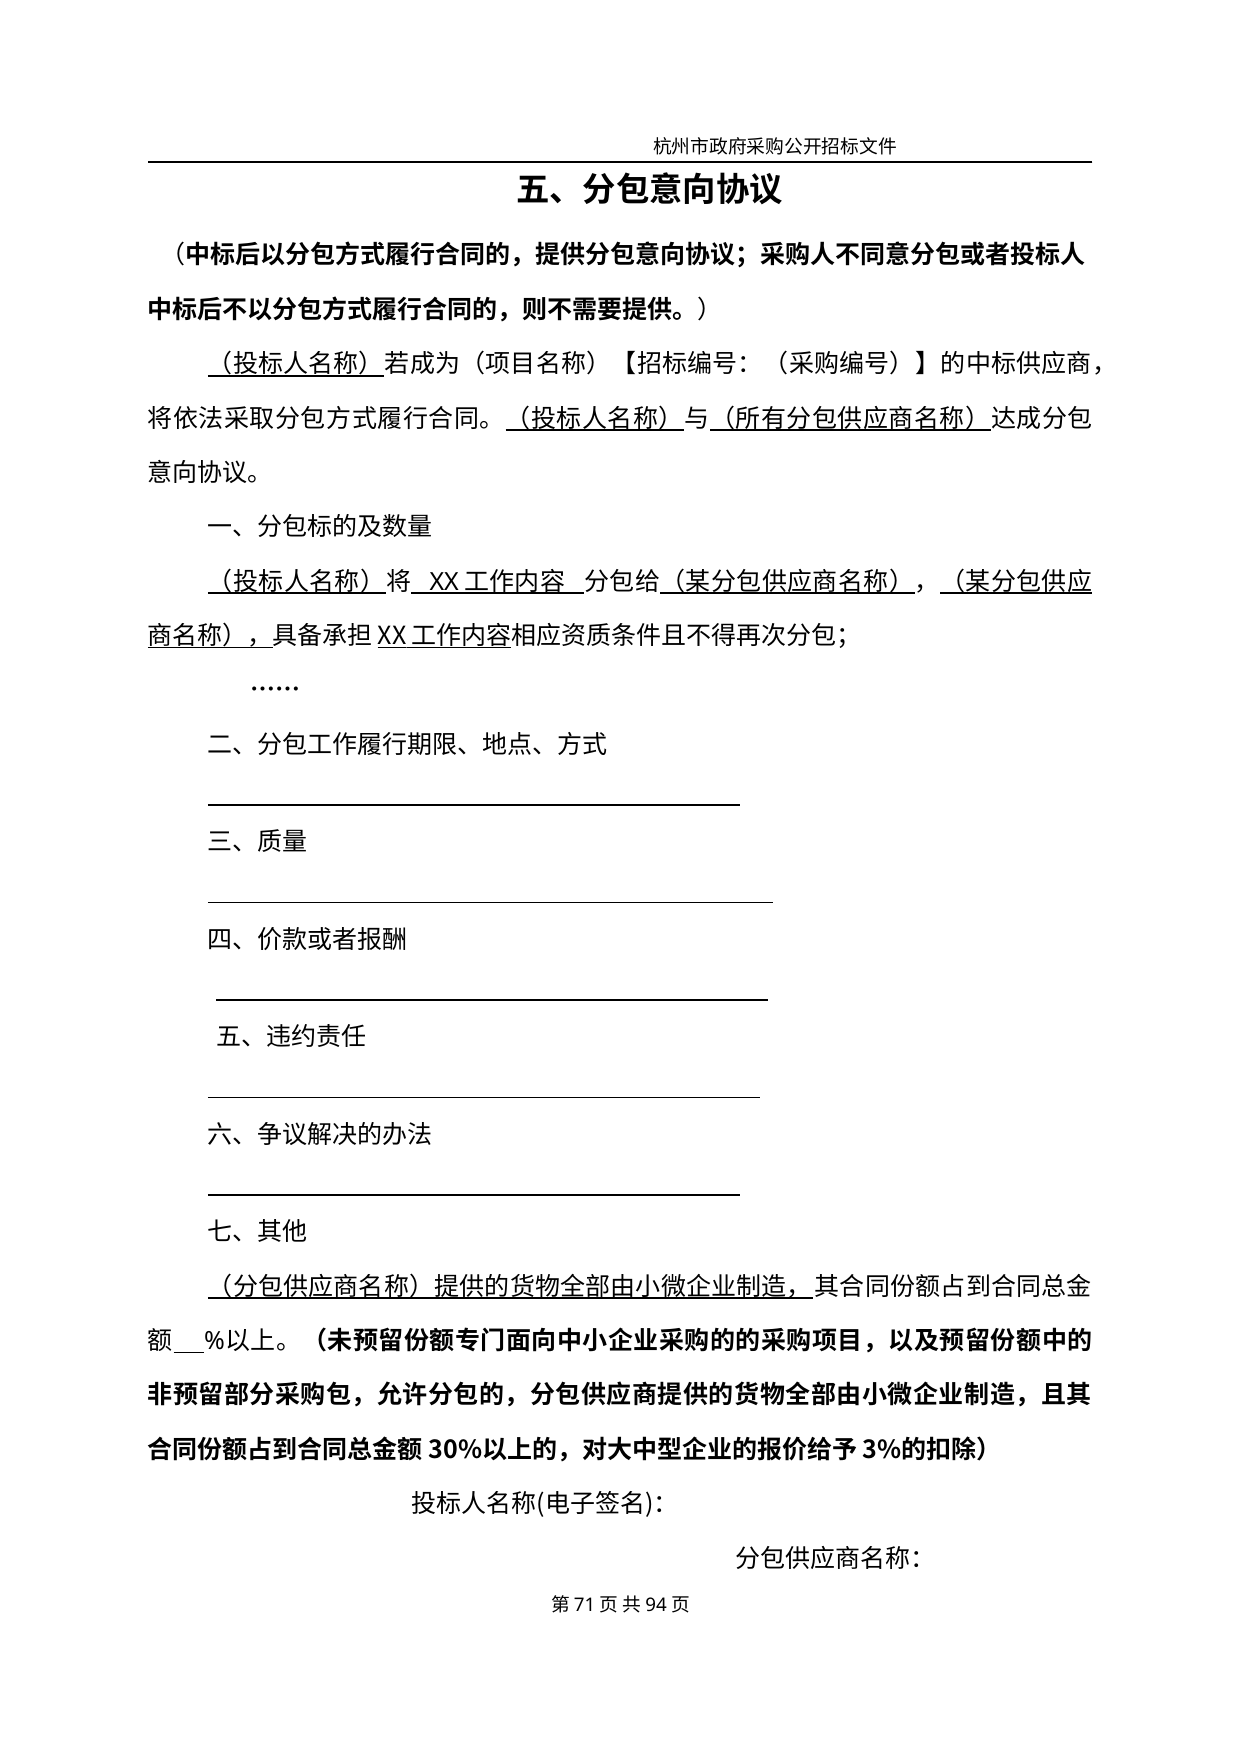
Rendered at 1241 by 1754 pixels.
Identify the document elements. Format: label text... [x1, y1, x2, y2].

text 五、分包意向协议 [148, 163, 1042, 211]
text （投标人名称）若成为（项目名称）【招标编号：（采购编号）】的中标供应商，将依法采取分包方式履行合同。（投标人名称）与（所有分包供应商名称）达成分包意向协议。 [148, 344, 1092, 489]
text （分包供应商名称）提供的货物全部由小微企业制造，其合同份额占到合同总金额 %以上。（未预留份额专门面向中小企业采购的的采购项目，以及预留份额中的非预留部分采购包，允许分包的，分包供应商提供的货物全部由小微企业制造，且其合同份额占到合同总金额 30%以上的，对大中型企业的报价给予3%的扣除） [148, 1266, 1092, 1466]
text 分包供应商名称： [148, 1538, 1092, 1574]
text 二、分包工作履行期限、地点、方式 [148, 724, 1092, 761]
text 投标人名称(电子签名)： [148, 1484, 1092, 1520]
text 五、违约责任 [216, 1017, 1092, 1053]
text 六、争议解决的办法 [148, 1114, 1092, 1151]
text （投标人名称）将 XX工作内容 分包给（某分包供应商名称），（某分包供应商名称），具备承担XX工作内容相应资质条件且不得再次分包； [148, 561, 1092, 652]
text 七、其他 [148, 1212, 1092, 1248]
text 四、价款或者报酬 [148, 919, 1092, 956]
subtitle …… [227, 670, 1092, 706]
text （中标后以分包方式履行合同的，提供分包意向协议；采购人不同意分包或者投标人中标后不以分包方式履行合同的，则不需要提供。） [148, 235, 1092, 326]
text 一、分包标的及数量 [148, 507, 1092, 543]
text 三、质量 [148, 822, 1092, 858]
